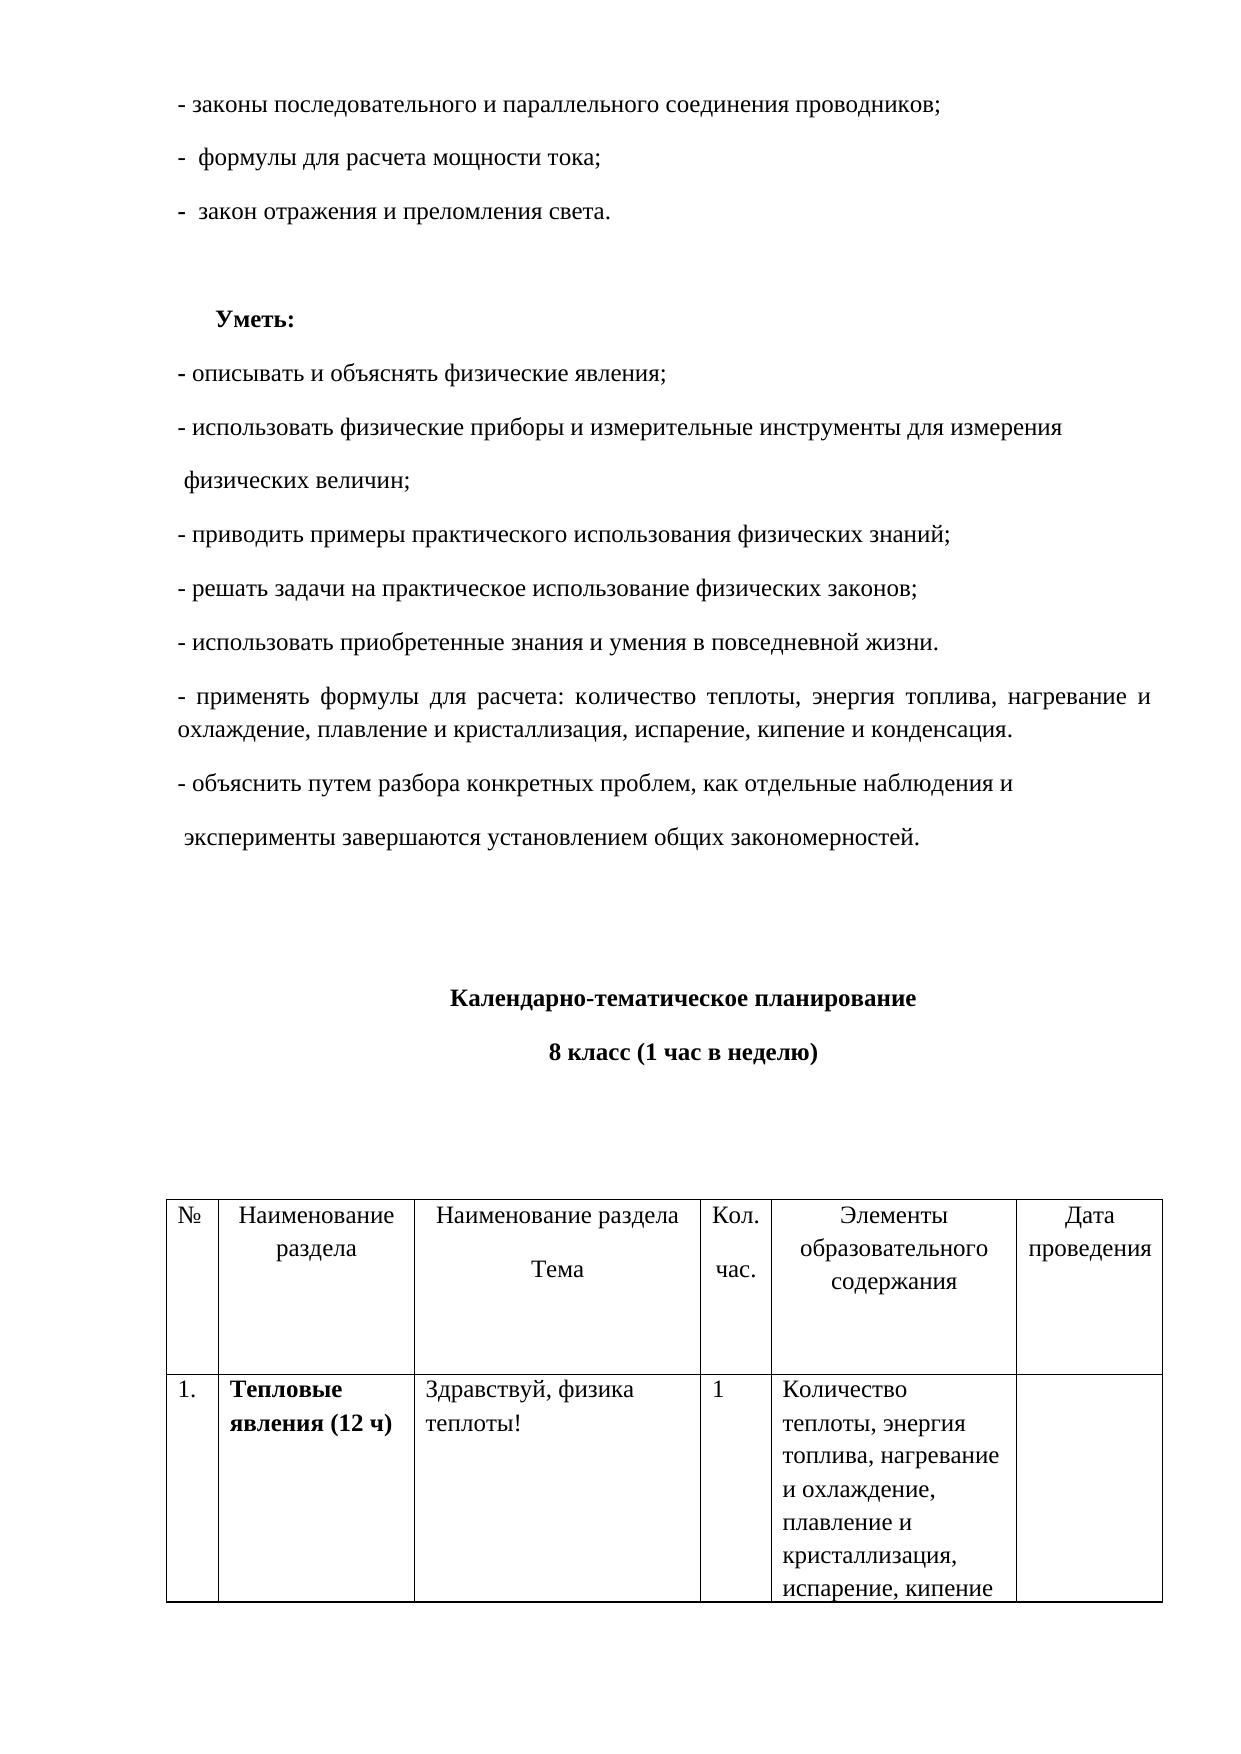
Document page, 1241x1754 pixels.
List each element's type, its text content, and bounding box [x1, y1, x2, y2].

text эксперименты завершаются установлением общих закономерностей. [177, 822, 1152, 851]
text - законы последовательного и параллельного соединения проводников; [177, 89, 1152, 117]
table_cell 1. [167, 1375, 218, 1601]
text - применять формулы для расчета: количество теплоты, энергия топлива, нагревание и охлаждение, плавление и кристаллизация, испарение, кипение и конденсация. [177, 681, 1152, 743]
table_header Элементы образовательного содержания [772, 1200, 1016, 1373]
text физических величин; [177, 466, 1152, 494]
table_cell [415, 1375, 700, 1601]
table_header № [167, 1200, 218, 1373]
text Уметь: [215, 304, 1152, 333]
table_header Кол. час. [701, 1200, 771, 1373]
text - использовать приобретенные знания и умения в повседневной жизни. [177, 627, 1152, 656]
table_cell 1 [701, 1375, 771, 1601]
table_header Наименование раздела Тема [415, 1200, 700, 1373]
text - формулы для расчета мощности тока; [177, 142, 1152, 171]
text 8 класс (1 час в неделю) [215, 1037, 1152, 1066]
text - использовать физические приборы и измерительные инструменты для измерения [177, 412, 1152, 441]
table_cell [772, 1375, 1016, 1601]
table_header Дата проведения [1017, 1200, 1162, 1373]
table_header Наименование раздела [219, 1200, 414, 1373]
text - решать задачи на практическое использование физических законов; [177, 573, 1152, 602]
text - закон отражения и преломления света. [177, 196, 1152, 225]
table_cell [1017, 1375, 1162, 1601]
text Календарно-тематическое планирование [215, 983, 1152, 1012]
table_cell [219, 1375, 414, 1601]
text - описывать и объяснять физические явления; [177, 358, 1152, 387]
text - приводить примеры практического использования физических знаний; [177, 519, 1152, 548]
text - объяснить путем разбора конкретных проблем, как отдельные наблюдения и [177, 768, 1152, 797]
